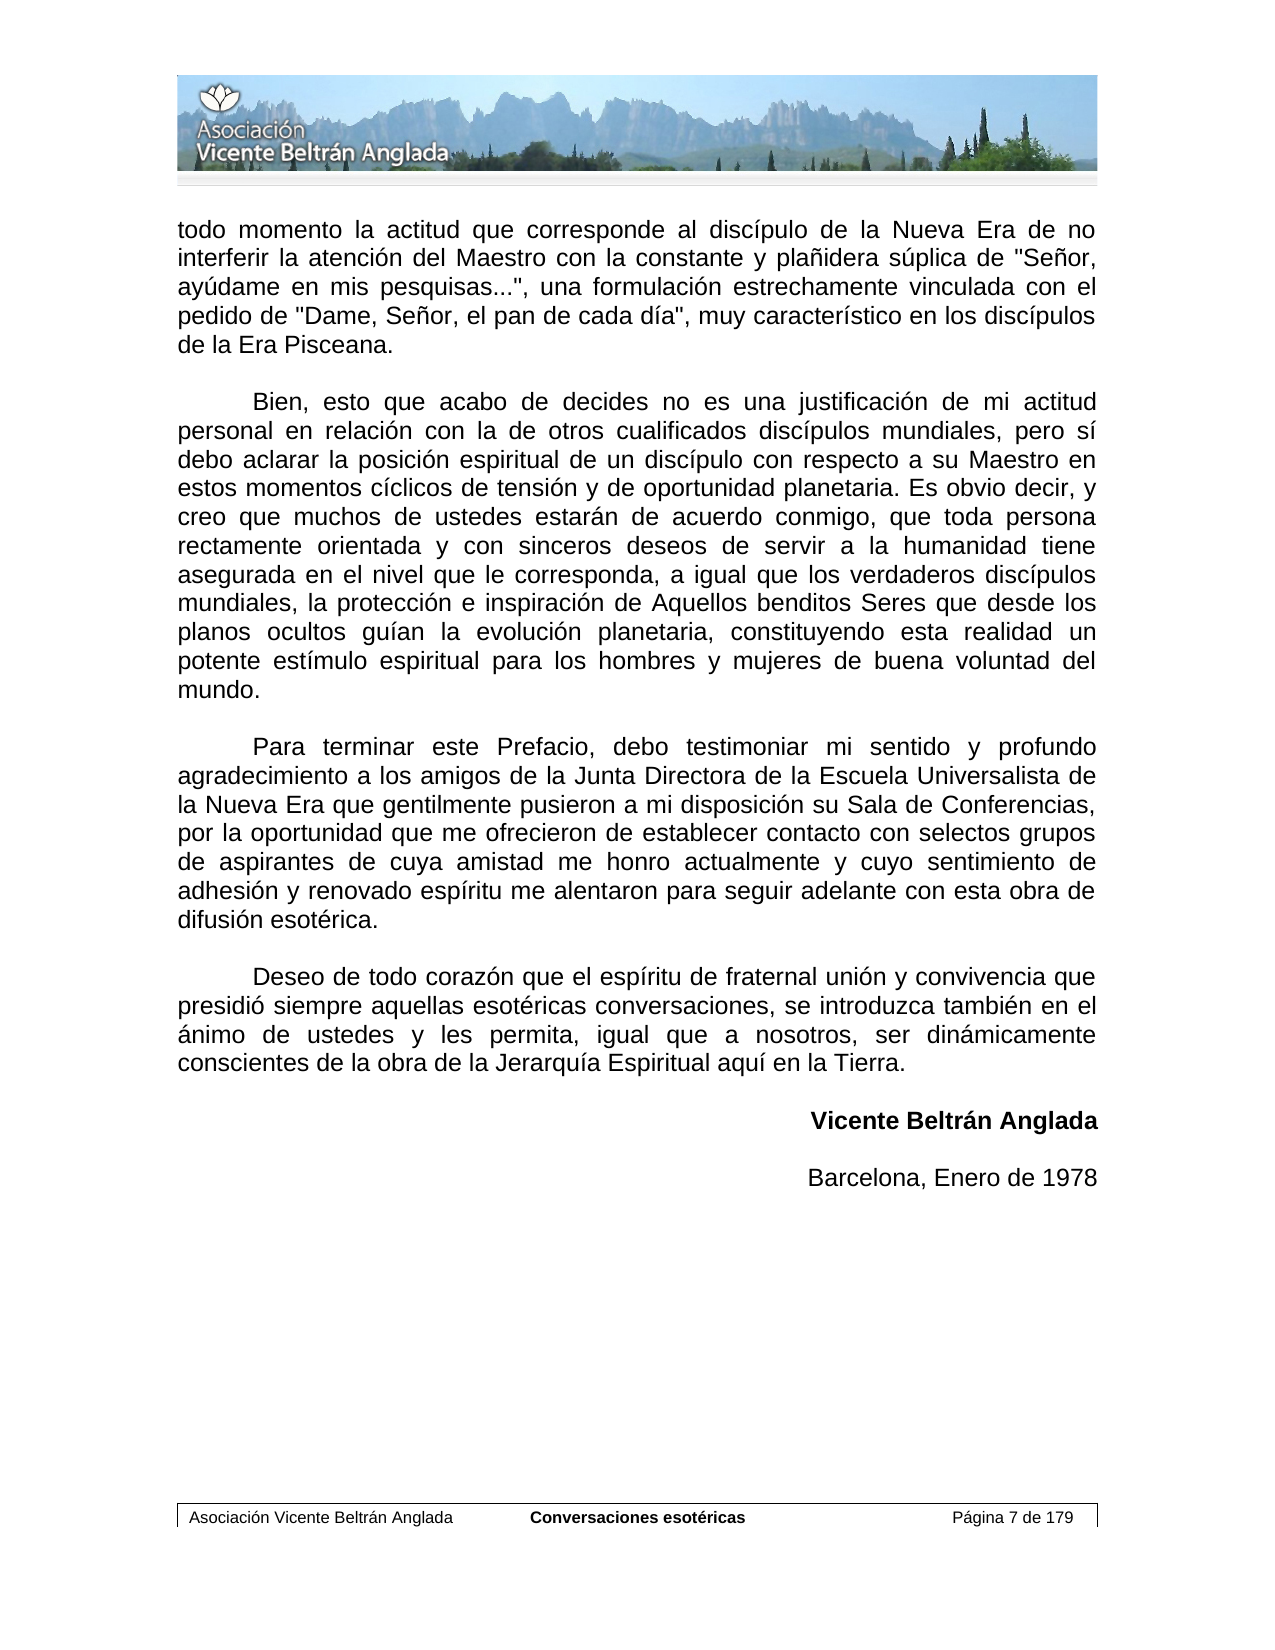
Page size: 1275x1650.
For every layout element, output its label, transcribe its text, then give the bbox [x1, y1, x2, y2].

text Barcelona, Enero de 1978 [177, 1163, 1098, 1192]
text Bien, esto que acabo de decides no es una justificación de mi actitud personal en relación con la de otros cualificados discípulos mundiales, pero sí debo aclarar la posición espiritual de un discípulo con respecto a su Maestro en estos momentos cíclicos de tensión y de oportunidad planetaria. Es obvio decir, y creo que muchos de ustedes estarán de acuerdo conmigo, que toda persona rectamente orientada y con sinceros deseos de servir a la humanidad tiene asegurada en el nivel que le corresponda, a igual que los verdaderos discípulos mundiales, la protección e inspiración de Aquellos benditos Seres que desde los planos ocultos guían la evolución planetaria, constituyendo esta realidad un potente estímulo espiritual para los hombres y mujeres de buena voluntad del mundo. [177, 387, 1098, 703]
picture [177, 75, 1098, 186]
text Vicente Beltrán Anglada [177, 1106, 1098, 1135]
text Deseo de todo corazón que el espíritu de fraternal unión y convivencia que presidió siempre aquellas esotéricas conversaciones, se introduzca también en el ánimo de ustedes y les permita, igual que a nosotros, ser dinámicamente conscientes de la obra de la Jerarquía Espiritual aquí en la Tierra. [177, 962, 1098, 1077]
text Para terminar este Prefacio, debo testimoniar mi sentido y profundo agradecimiento a los amigos de la Junta Directora de la Escuela Universalista de la Nueva Era que gentilmente pusieron a mi disposición su Sala de Conferencias, por la oportunidad que me ofrecieron de establecer contacto con selectos grupos de aspirantes de cuya amistad me honro actualmente y cuyo sentimiento de adhesión y renovado espíritu me alentaron para seguir adelante con esta obra de difusión esotérica. [177, 732, 1098, 933]
